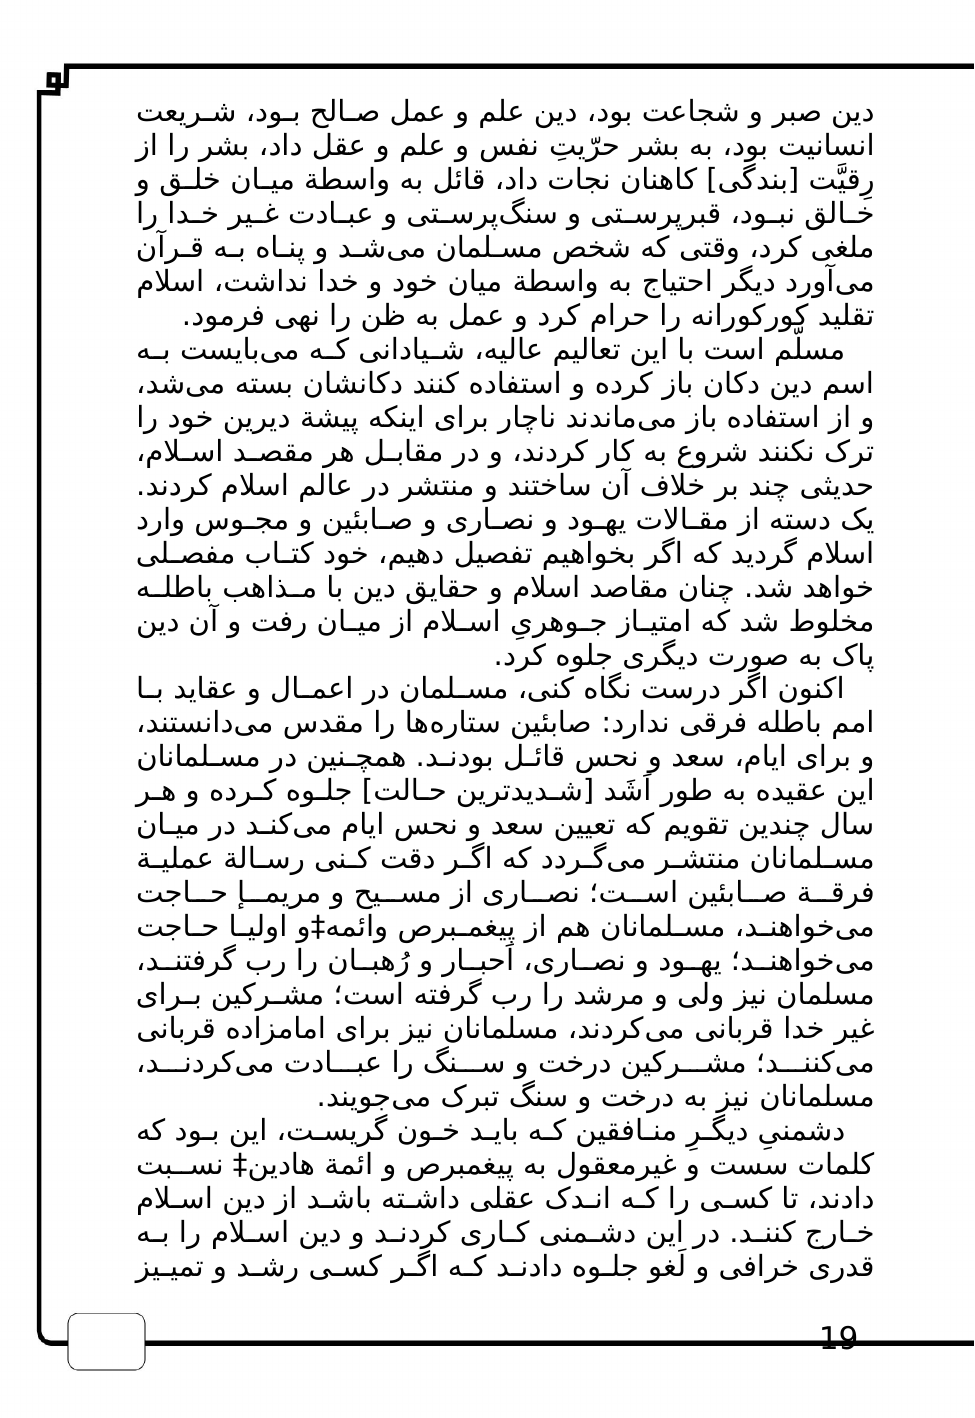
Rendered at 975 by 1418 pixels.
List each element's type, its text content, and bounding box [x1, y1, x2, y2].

text دشمنیِ دیگرِ منافقین که باید خون گریست، این بود که‬ [136, 1113, 874, 1283]
picture [0, 0, 974, 1418]
text مسلّم است با این تعالیم عالیه، شیادانی که می‌‌بایست‬ [136, 332, 874, 672]
text اکنون اگر درست نگاه کنی، مسلمان در اعمال و عقاید‬ [136, 672, 874, 1113]
